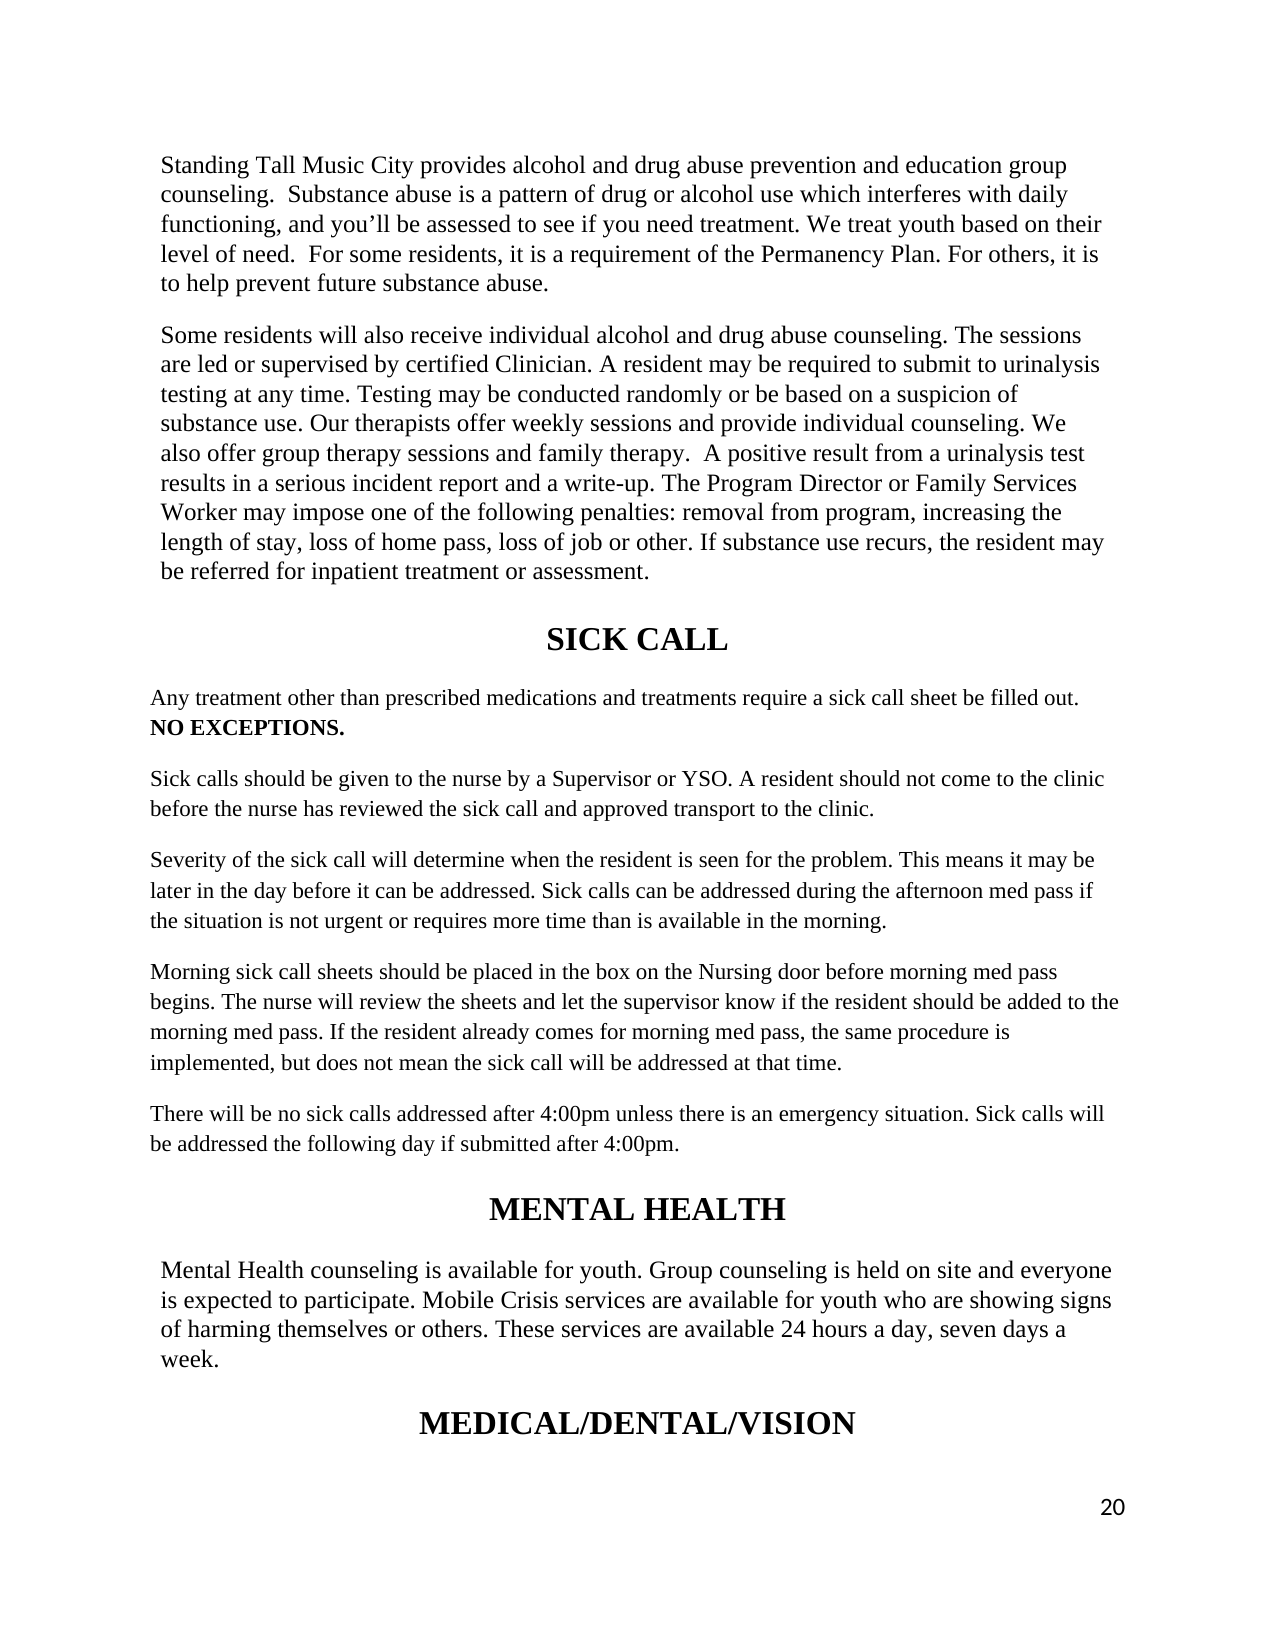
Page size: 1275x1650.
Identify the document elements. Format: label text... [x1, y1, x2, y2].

text SICK CALL [150, 619, 1125, 657]
text There will be no sick calls addressed after 4:00pm unless there is an emergency situation. Sick calls will be addressed the following day if submitted after 4:00pm. [150, 1099, 1125, 1156]
text Standing Tall Music City provides alcohol and drug abuse prevention and education group counseling. Substance abuse is a pattern of drug or alcohol use which interferes with daily functioning, and you’ll be assessed to see if you need treatment. We treat youth based on their level of need. For some residents, it is a requirement of the Permanency Plan. For others, it is to help prevent future substance abuse. [160, 150, 1112, 297]
text MEDICAL/DENTAL/VISION [150, 1403, 1125, 1442]
text Morning sick call sheets should be placed in the box on the Nursing door before morning med pass begins. The nurse will review the sheets and let the supervisor know if the resident should be added to the morning med pass. If the resident already comes for morning med pass, the same procedure is implemented, but does not mean the sick call will be addressed at that time. [150, 958, 1125, 1075]
text Severity of the sick call will determine when the resident is seen for the problem. This means it may be later in the day before it can be addressed. Sick calls can be addressed during the afternoon med pass if the situation is not urgent or requires more time than is available in the morning. [150, 846, 1125, 933]
text Some residents will also receive individual alcohol and drug abuse counseling. The sessions are led or supervised by certified Clinician. A resident may be required to submit to urinalysis testing at any time. Testing may be conducted randomly or be based on a suspicion of substance use. Our therapists offer weekly sessions and provide individual counseling. We also offer group therapy sessions and family therapy. A positive result from a urinalysis test results in a serious incident report and a write-up. The Program Director or Family Services Worker may impose one of the following penalties: removal from program, increasing the length of stay, loss of home pass, loss of job or other. If substance use recurs, the resident may be referred for inpatient treatment or assessment. [160, 320, 1112, 585]
text Sick calls should be given to the nurse by a Supervisor or YSO. A resident should not come to the clinic before the nurse has reviewed the sick call and approved transport to the clinic. [150, 765, 1125, 822]
text MENTAL HEALTH [150, 1189, 1125, 1228]
text Mental Health counseling is available for youth. Group counseling is held on site and everyone is expected to participate. Mobile Crisis services are available for youth who are showing signs of harming themselves or others. These services are available 24 hours a day, seven days a week. [160, 1255, 1112, 1373]
text Any treatment other than prescribed medications and treatments require a sick call sheet be filled out. NO EXCEPTIONS. [150, 684, 1125, 741]
